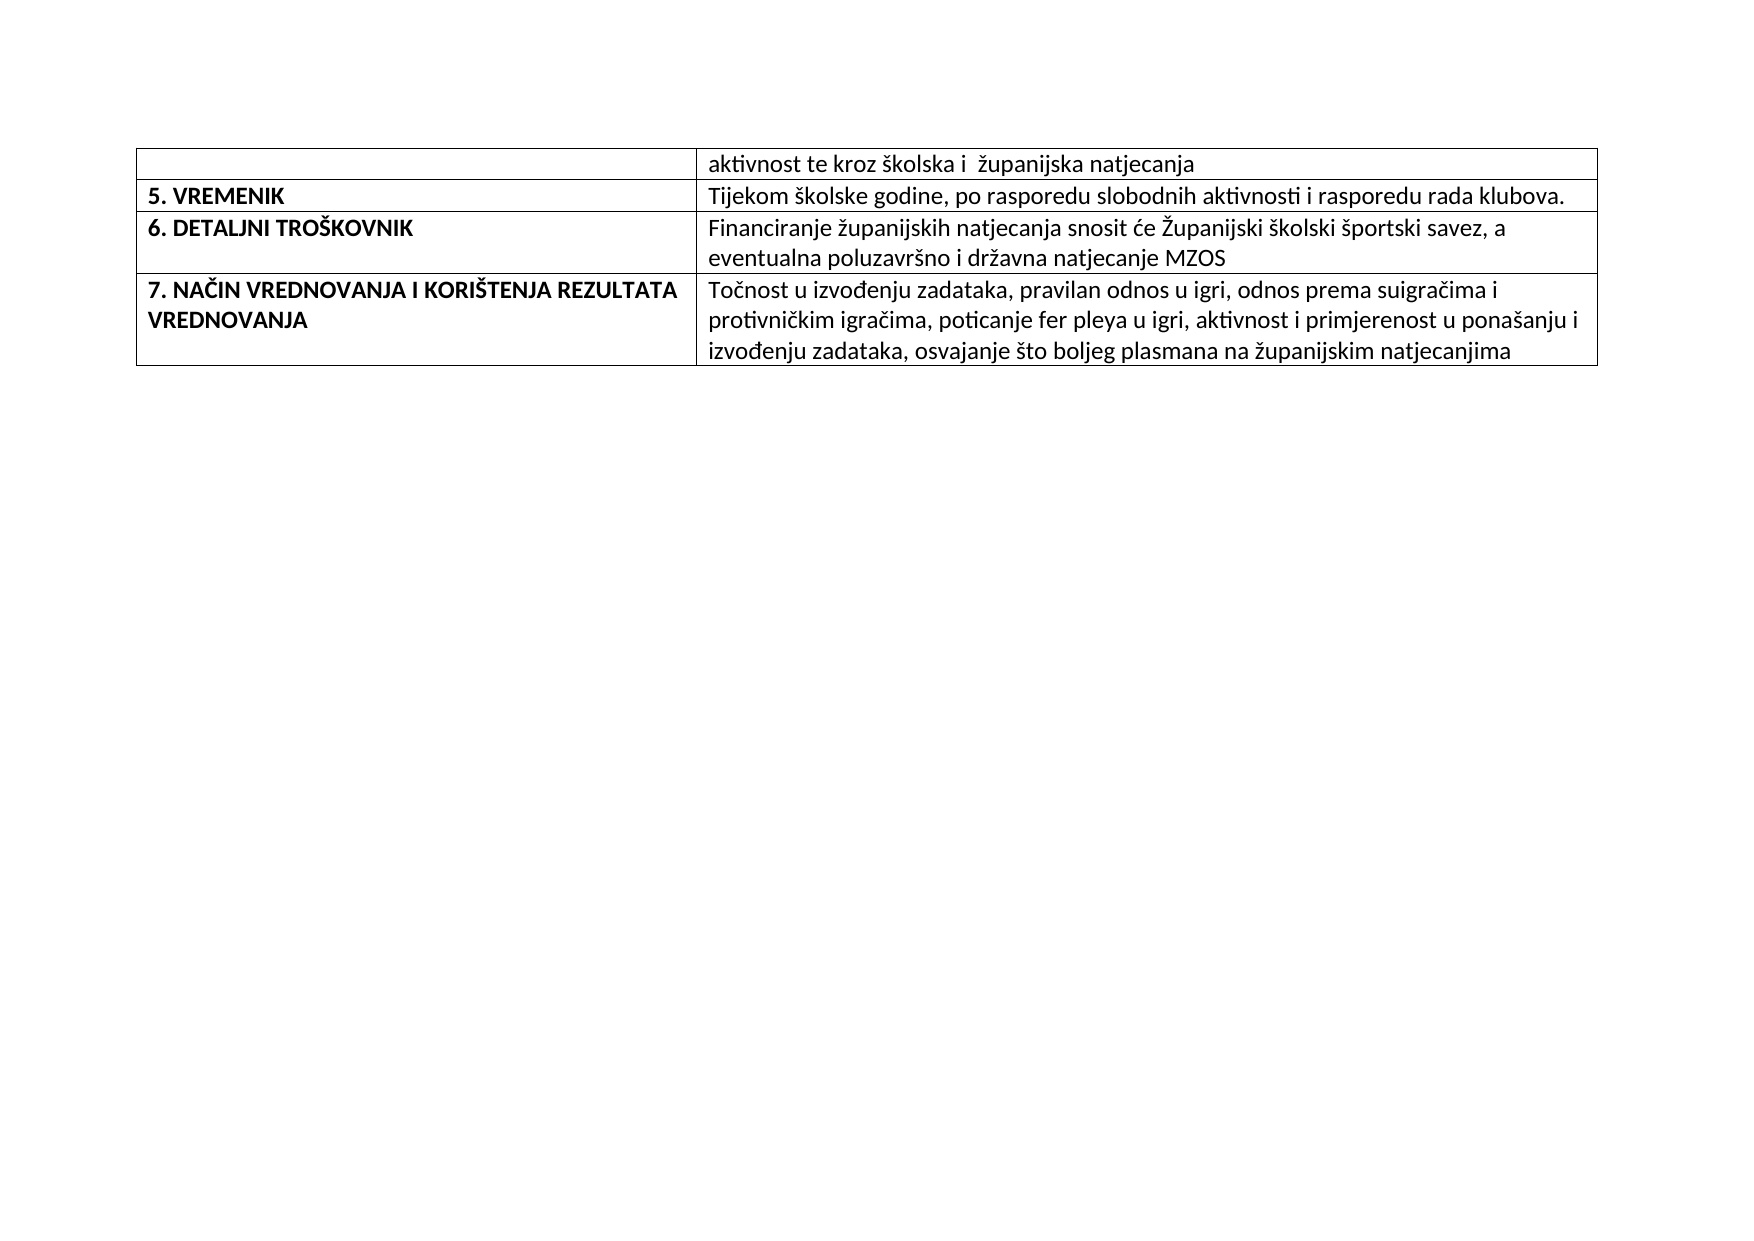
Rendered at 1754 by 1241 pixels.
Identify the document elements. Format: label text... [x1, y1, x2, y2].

table_cell Točnost u izvođenju zadataka, pravilan odnos u igri, odnos prema suigračima i protivničkim igračima, poticanje fer pleya u igri, aktivnost i primjerenost u ponašanju i izvođenju zadataka, osvajanje što boljeg plasmana na županijskim natjecanjima [697, 274, 1597, 365]
table_cell Financiranje županijskih natjecanja snosit će Županijski školski športski savez, a eventualna poluzavršno i državna natjecanje MZOS [697, 212, 1597, 273]
table_cell Tijekom školske godine, po rasporedu slobodnih aktivnosti i rasporedu rada klubova. [697, 180, 1597, 211]
table_cell 6. DETALJNI TROŠKOVNIK [137, 212, 696, 273]
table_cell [697, 149, 1597, 179]
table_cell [137, 149, 696, 179]
table_cell 5. VREMENIK [137, 180, 696, 211]
table_cell 7. NAČIN VREDNOVANJA I KORIŠTENJA REZULTATA VREDNOVANJA [137, 274, 696, 365]
